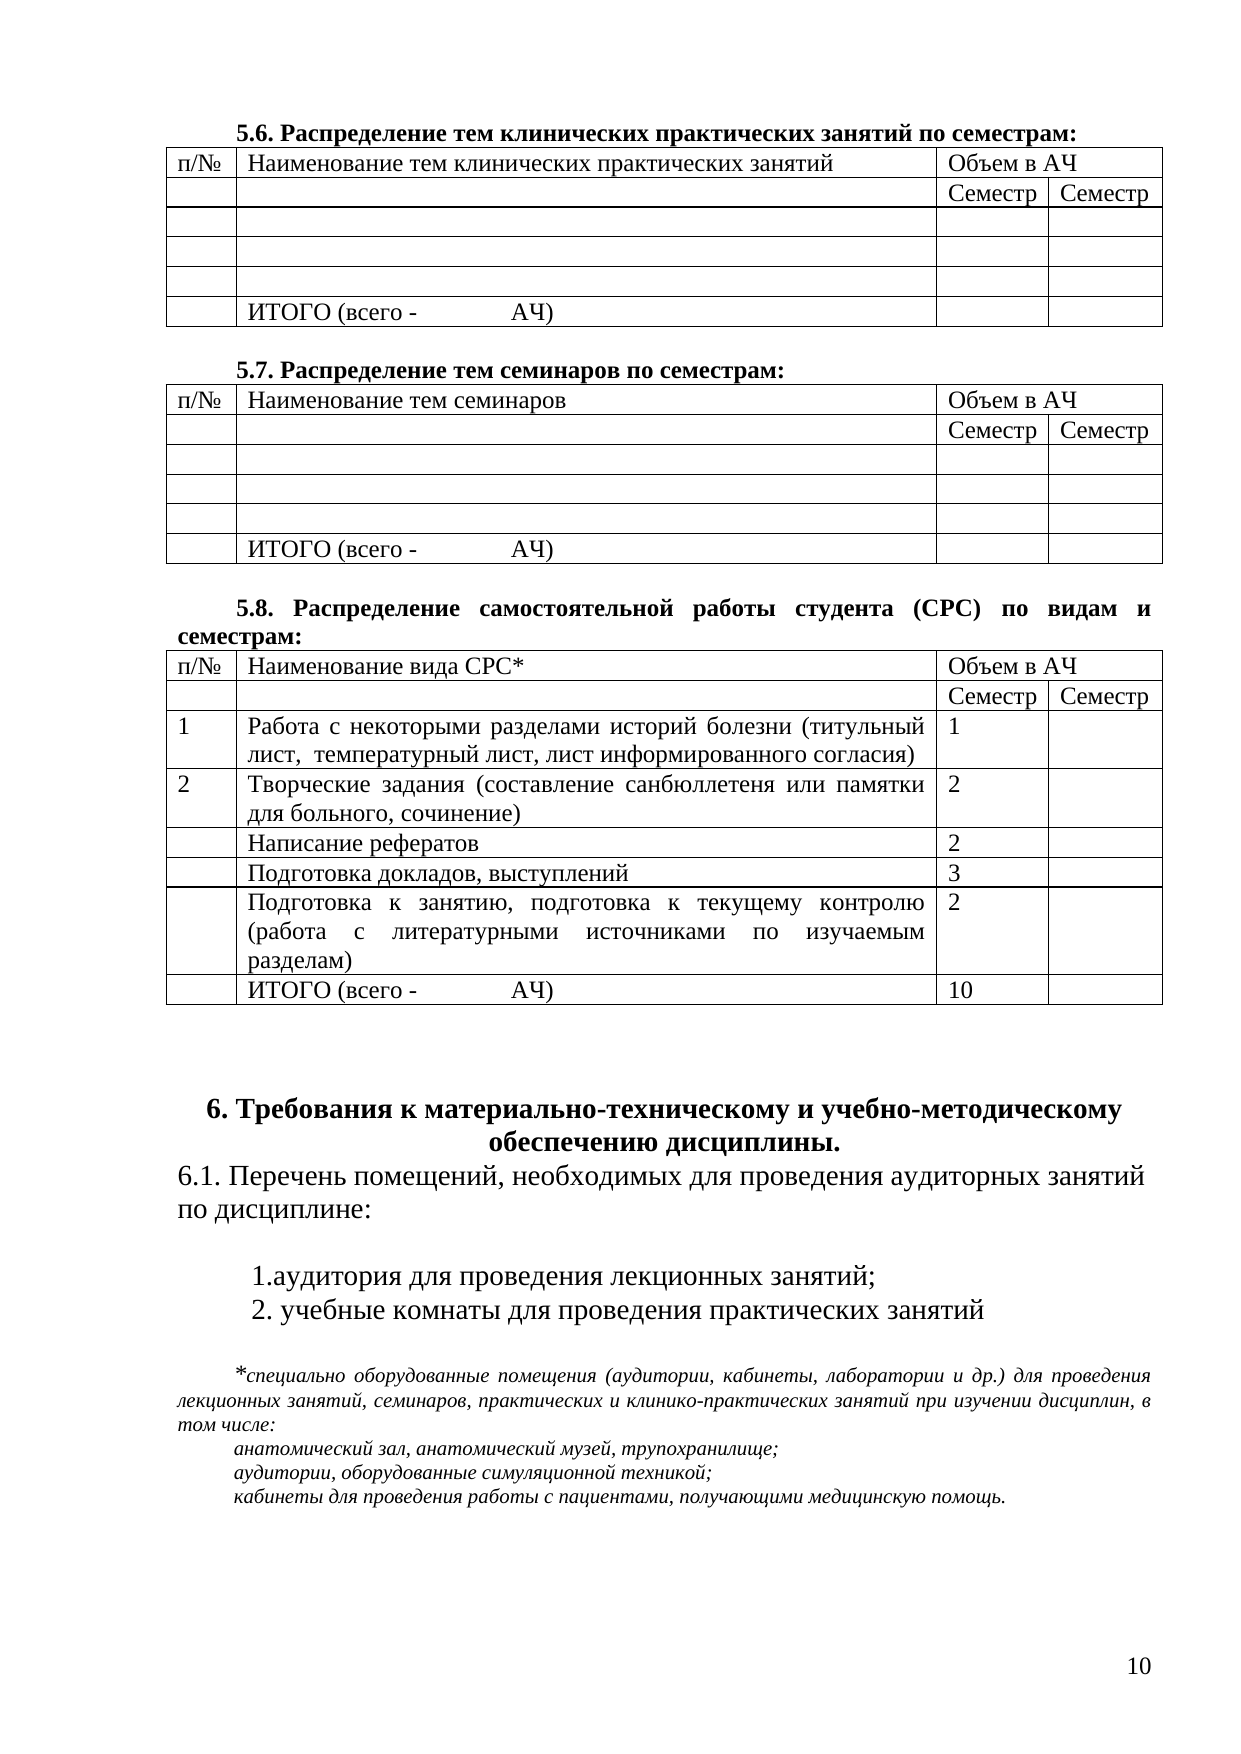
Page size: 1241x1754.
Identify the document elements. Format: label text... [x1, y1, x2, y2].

table_cell [167, 475, 236, 503]
text *специально оборудованные помещения (аудитории, кабинеты, лаборатории и др.) для проведения лекционных занятий, семинаров, практических и клинико-практических занятий при изучении дисциплин, в том числе: [177, 1359, 1152, 1436]
table_cell Подготовка к занятию, подготовка к текущему контролю (работа с литературными источниками по изучаемым разделам) [237, 888, 936, 974]
text 5.6. Распределение тем клинических практических занятий по семестрам: [177, 118, 1152, 147]
table_cell [167, 445, 236, 473]
table_cell [1049, 858, 1162, 886]
table_cell [1049, 445, 1162, 473]
table_cell [237, 445, 936, 473]
table_cell 1 [937, 711, 1048, 768]
table_cell [937, 534, 1048, 563]
table_cell [1049, 769, 1162, 827]
table_cell [1049, 711, 1162, 768]
table_cell Семестр [937, 415, 1048, 444]
table_cell [167, 267, 236, 296]
table_cell Семестр [1049, 415, 1162, 444]
table_cell [237, 267, 936, 296]
table_header п/№ [167, 385, 236, 414]
table_cell [1049, 888, 1162, 974]
table_cell [1049, 297, 1162, 326]
text аудитории, оборудованные симуляционной техникой; [177, 1460, 1152, 1484]
table_cell Семестр [1049, 178, 1162, 206]
table_cell [237, 475, 936, 503]
table_cell [937, 475, 1048, 503]
table_header Объем в АЧ [937, 148, 1162, 177]
table_cell Семестр [1049, 681, 1162, 710]
table_header Объем в АЧ [937, 651, 1162, 680]
table_cell [167, 858, 236, 886]
text 5.8. Распределение самостоятельной работы студента (СРС) по видам и семестрам: [177, 593, 1152, 650]
table_cell 2 [937, 828, 1048, 857]
table_cell 2 [937, 769, 1048, 827]
table_header п/№ [167, 148, 236, 177]
table_cell [167, 681, 236, 710]
table_cell [167, 534, 236, 563]
table_cell 2 [937, 888, 1048, 974]
table_cell [937, 445, 1048, 473]
table_cell [937, 297, 1048, 326]
table_cell 3 [937, 858, 1048, 886]
table_cell [167, 208, 236, 236]
table_cell 2 [167, 769, 236, 827]
table_cell Работа с некоторыми разделами историй болезни (титульный лист, температурный лист, лист информированного согласия) [237, 711, 936, 768]
table_cell Семестр [937, 681, 1048, 710]
table_cell [167, 828, 236, 857]
table_cell [237, 504, 936, 533]
table_cell [167, 975, 236, 1003]
table_cell [1049, 975, 1162, 1003]
table_cell [237, 208, 936, 236]
table_header Объем в АЧ [937, 385, 1162, 414]
text 5.7. Распределение тем семинаров по семестрам: [177, 355, 1152, 384]
table_header Наименование вида СРС* [237, 651, 936, 680]
table_cell ИТОГО (всего - АЧ) [237, 534, 936, 563]
table_cell 1 [167, 711, 236, 768]
table_cell ИТОГО (всего - АЧ) [237, 297, 936, 326]
table_cell [1049, 534, 1162, 563]
table_cell ИТОГО (всего - АЧ) [237, 975, 936, 1003]
table_cell [167, 888, 236, 974]
table_cell Написание рефератов [237, 828, 936, 857]
table_cell [1049, 208, 1162, 236]
table_cell Подготовка докладов, выступлений [237, 858, 936, 886]
table_cell [1049, 504, 1162, 533]
text 6.1. Перечень помещений, необходимых для проведения аудиторных занятий по дисциплине: [177, 1158, 1152, 1225]
table_cell [167, 237, 236, 266]
table_cell [1049, 475, 1162, 503]
table_cell [937, 267, 1048, 296]
table_cell [167, 297, 236, 326]
table_cell [167, 504, 236, 533]
table_cell [237, 178, 936, 206]
table_header Наименование тем семинаров [237, 385, 936, 414]
table_cell [167, 415, 236, 444]
text 2. учебные комнаты для проведения практических занятий [177, 1292, 1152, 1326]
text 6. Требования к материально-техническому и учебно-методическому обеспечению дисциплины. [177, 1091, 1152, 1158]
table_cell [937, 237, 1048, 266]
text кабинеты для проведения работы с пациентами, получающими медицинскую помощь. [177, 1484, 1152, 1508]
table_cell [1049, 828, 1162, 857]
table_cell Семестр [937, 178, 1048, 206]
table_cell [237, 415, 936, 444]
table_cell 10 [937, 975, 1048, 1003]
table_cell [937, 208, 1048, 236]
table_cell [237, 681, 936, 710]
text 1.аудитория для проведения лекционных занятий; [177, 1258, 1152, 1292]
table_cell Творческие задания (составление санбюллетеня или памятки для больного, сочинение) [237, 769, 936, 827]
table_header Наименование тем клинических практических занятий [237, 148, 936, 177]
table_cell [237, 237, 936, 266]
table_cell [937, 504, 1048, 533]
table_cell [1049, 237, 1162, 266]
table_cell [167, 178, 236, 206]
table_cell [1049, 267, 1162, 296]
table_header п/№ [167, 651, 236, 680]
text анатомический зал, анатомический музей, трупохранилище; [177, 1436, 1152, 1460]
